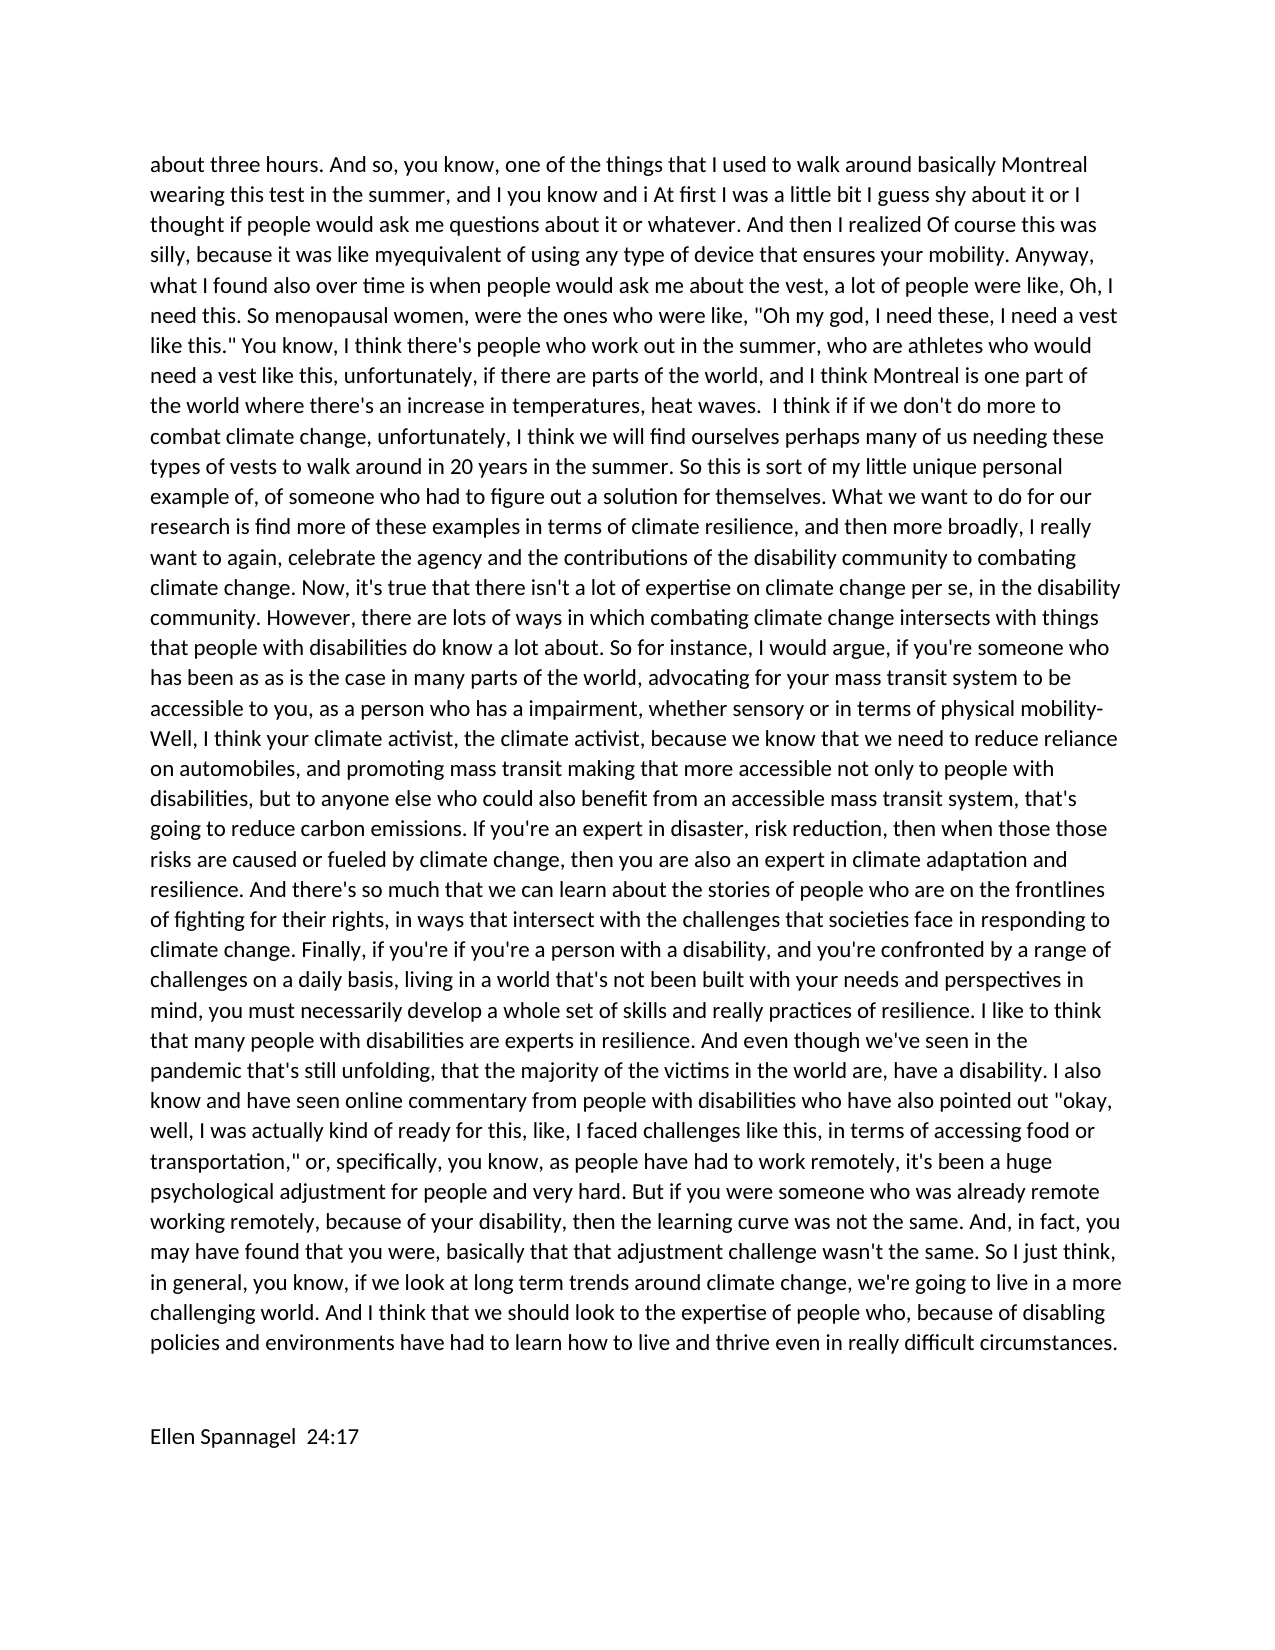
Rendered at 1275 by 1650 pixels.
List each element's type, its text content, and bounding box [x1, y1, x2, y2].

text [150, 150, 1125, 1356]
text Ellen Spannagel 24:17 [150, 1422, 1125, 1450]
